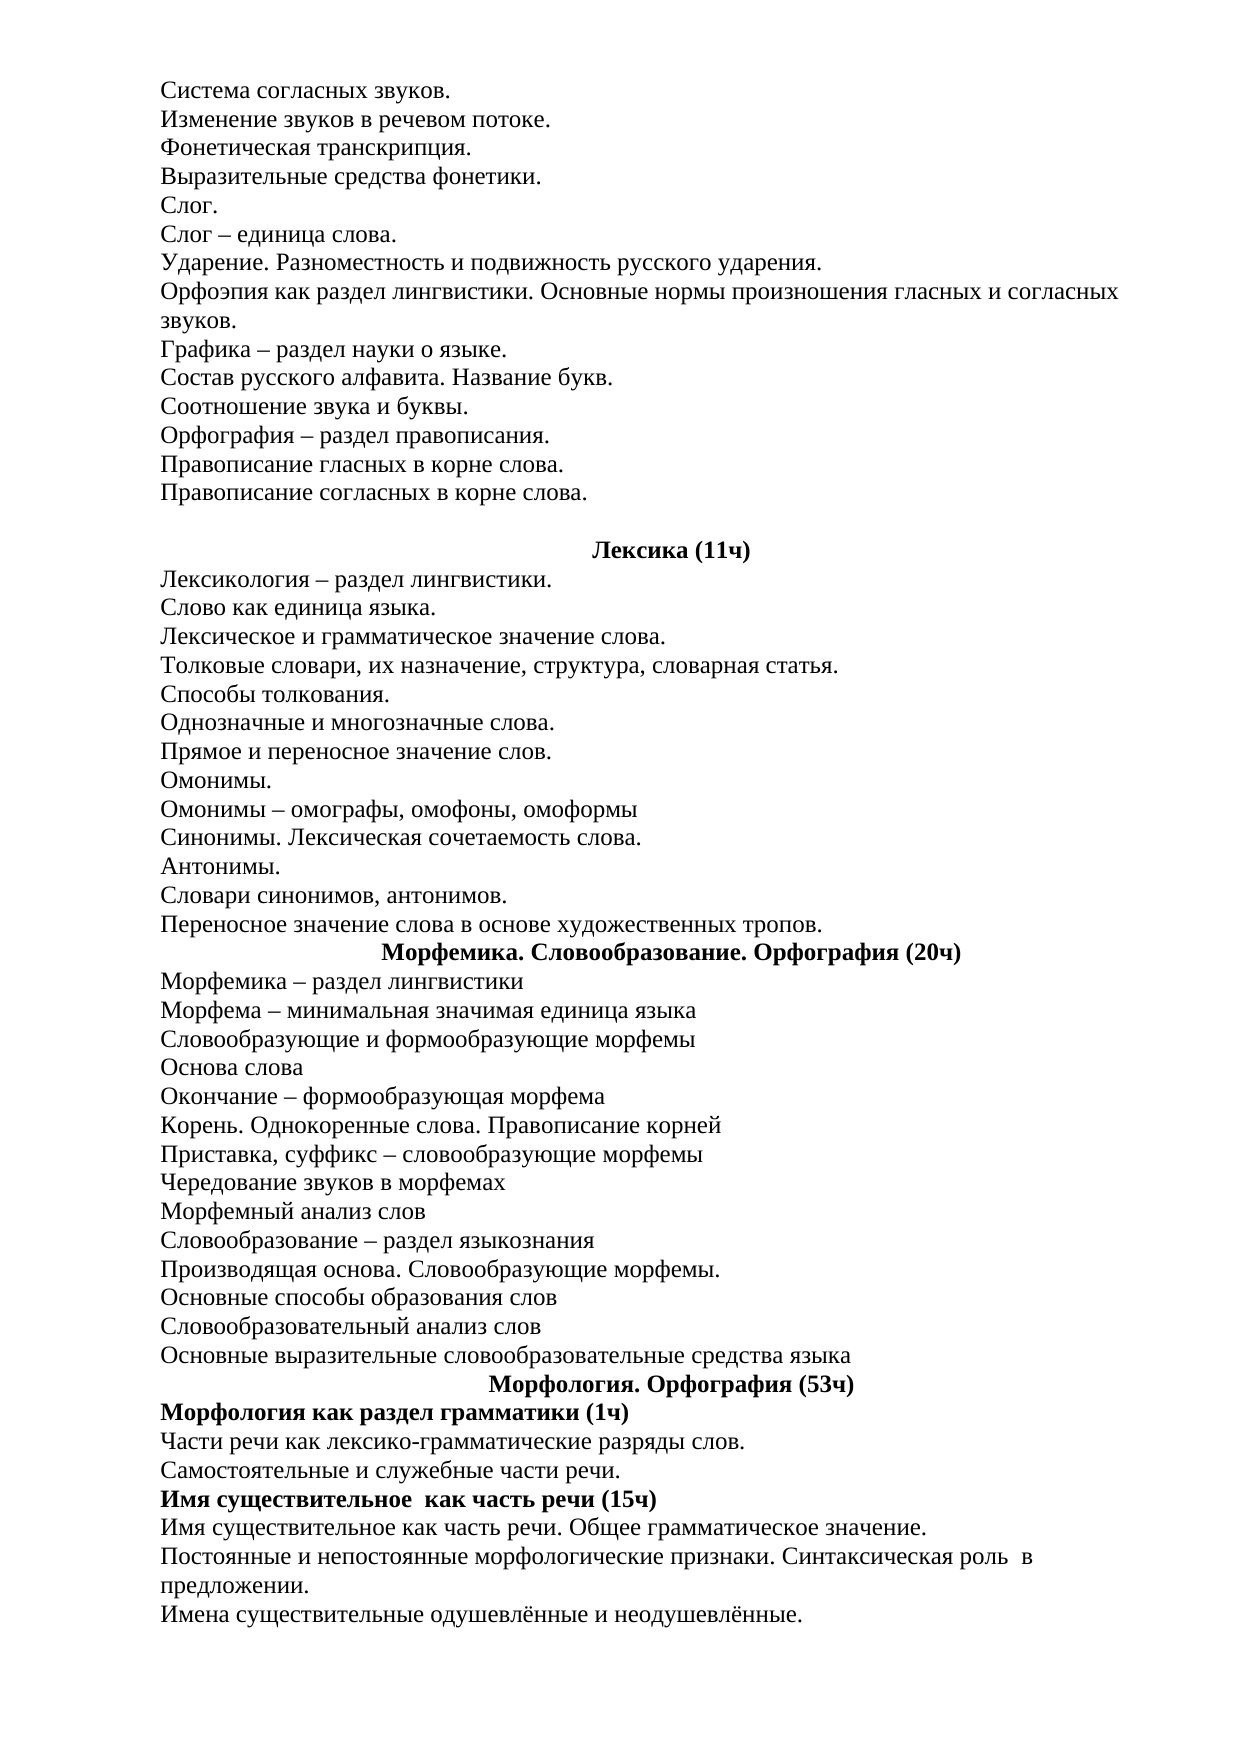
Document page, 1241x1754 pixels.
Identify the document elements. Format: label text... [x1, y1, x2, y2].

table_cell Морфемика – раздел лингвистики Морфема – минимальная значимая единица языка Словообразующие и формообразующие морфемы Основа слова Окончание – формообразующая морфема Корень. Однокоренные слова. Правописание корней Приставка, суффикс – словообразующие морфемы Чередование звуков в морфемах Морфемный анализ слов Словообразование – раздел языкознания Производящая основа. Словообразующие морфемы. Основные способы образования слов Словообразовательный анализ слов Основные выразительные словообразовательные средства языка [75, 966, 1194, 1369]
table_cell Морфология. Орфография (53ч) [75, 1369, 1194, 1397]
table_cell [75, 75, 1194, 535]
table_cell Лексикология – раздел лингвистики. Слово как единица языка. Лексическое и грамматическое значение слова. Толковые словари, их назначение, структура, словарная статья. Способы толкования. Однозначные и многозначные слова. Прямое и переносное значение слов. Омонимы. Омонимы – омографы, омофоны, омоформы Синонимы. Лексическая сочетаемость слова. Антонимы. Словари синонимов, антонимов. Переносное значение слова в основе художественных тропов. [75, 564, 1194, 937]
table_cell Лексика (11ч) [75, 535, 1194, 564]
table_cell Морфология как раздел грамматики (1ч) Части речи как лексико-грамматические разряды слов. Самостоятельные и служебные части речи. Имя существительное как часть речи (15ч) Имя существительное как часть речи. Общее грамматическое значение. Постоянные и непостоянные морфологические признаки. Синтаксическая роль в предложении. Имена существительные одушевлённые и неодушевлённые. Имена существительные нарицательные и собственные. Прописная буква в собственных именах. Использование кавычек в названиях книг, газет, журналов и др. Род имён существительных. Имена существительные мужского рода. Имена существительные женского рода. Род имен существительных с ь на конце. Имена существительные общего рода. Род несклоняемых существительных. Число имён существительных. Имена существительные, имеющие форму только единственного числа. Имена существительные, имеющие форму только множественного числа. Склонение имён существительных. Три основных типа склонения. Падежные окончания 1, 2 и 3-го склонения, их правописание. Правописание о, е в окончаниях существительных после шипящих и ц. Разносклоняемые имена существительные. Правописание суффиксов существительных: -чик-, -щик-, (-чиц(а), -щиц(а); -ек-, -ик- (-чик-). Правописание не с именем существительным. [75, 1398, 1194, 1679]
table_cell Морфемика. Словообразование. Орфография (20ч) [75, 938, 1194, 966]
